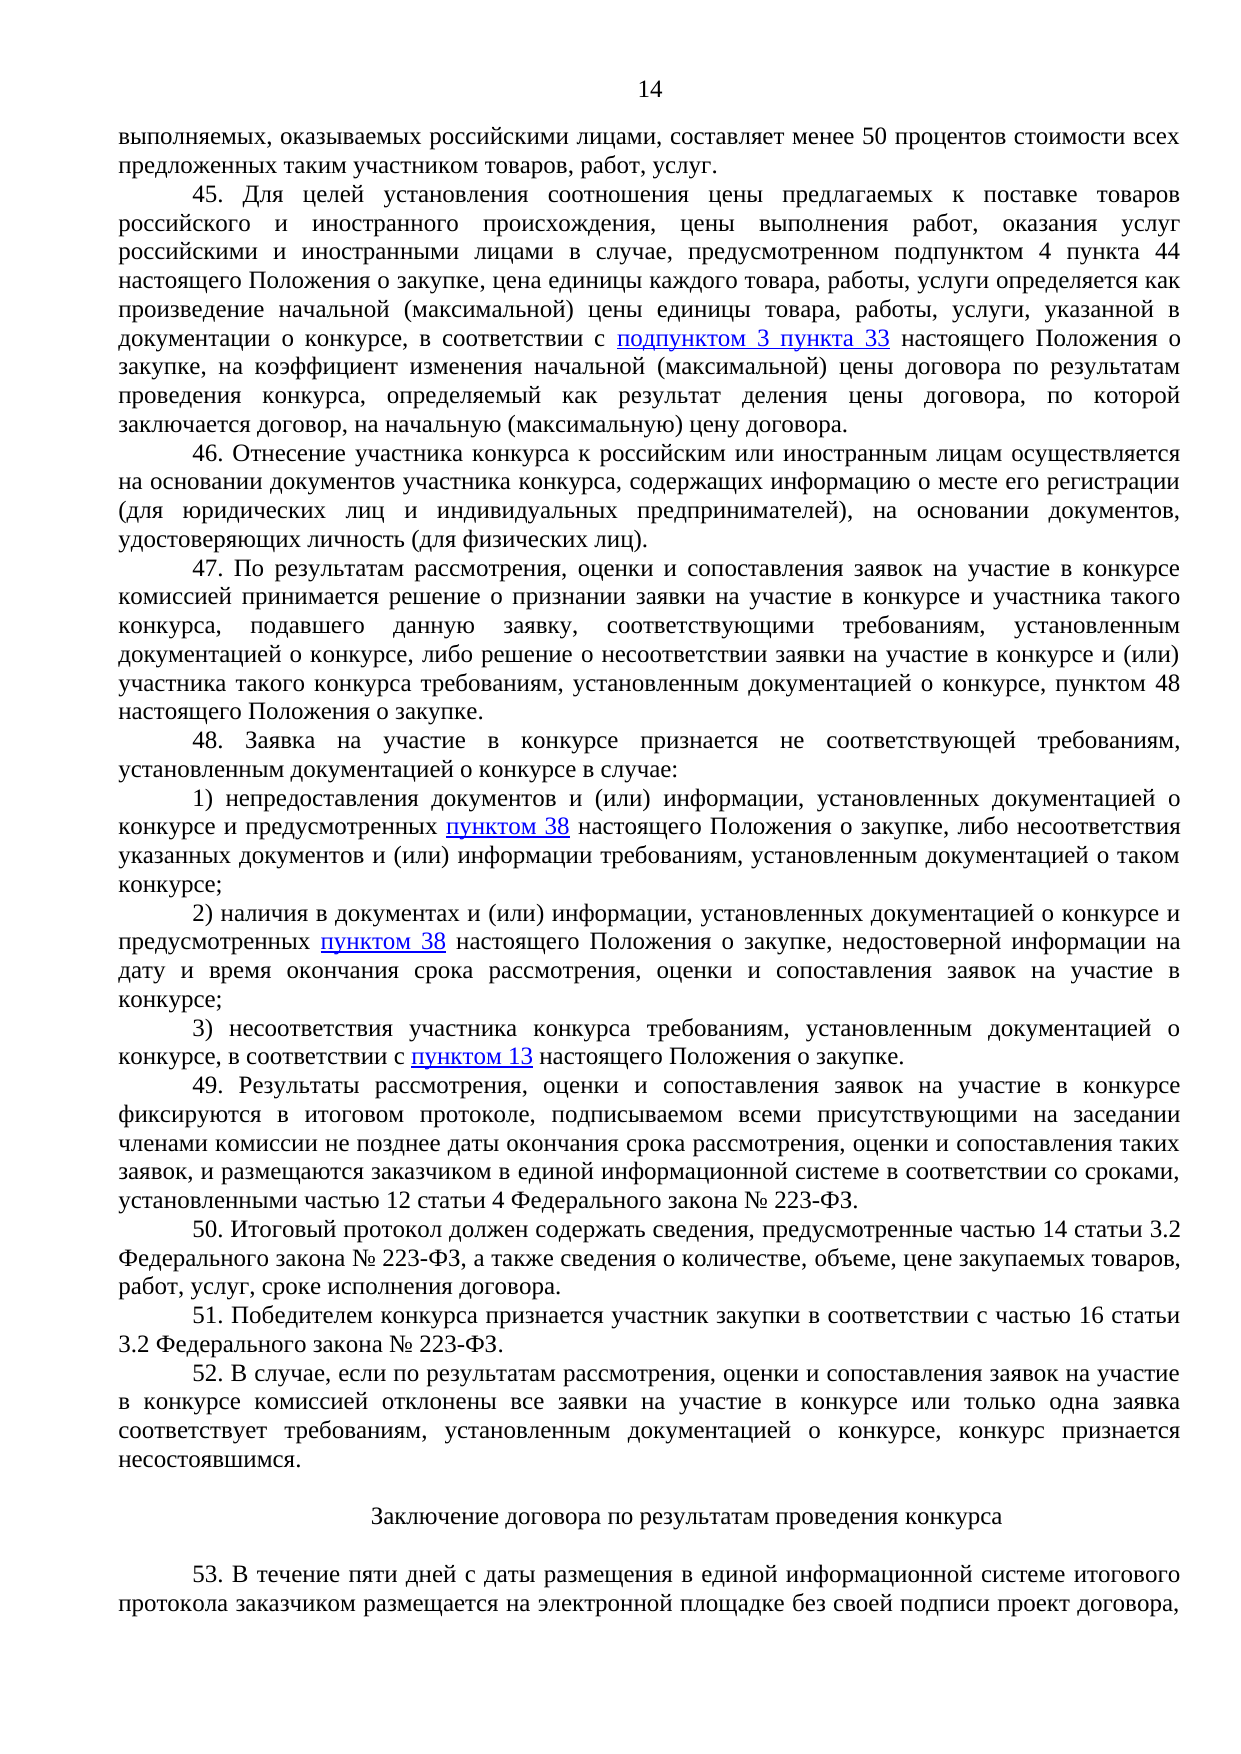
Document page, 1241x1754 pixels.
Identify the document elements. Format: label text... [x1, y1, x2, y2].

text 50. Итоговый протокол должен содержать сведения, предусмотренные частью 14 статьи 3.2 Федерального закона № 223-ФЗ, а также сведения о количестве, объеме, цене закупаемых товаров, работ, услуг, сроке исполнения договора. [118, 1214, 1181, 1300]
text Заключение договора по результатам проведения конкурса [118, 1501, 1181, 1530]
text 45. Для целей установления соотношения цены предлагаемых к поставке товаров российского и иностранного происхождения, цены выполнения работ, оказания услуг российскими и иностранными лицами в случае, предусмотренном подпунктом 4 пункта 44 настоящего Положения о закупке, цена единицы каждого товара, работы, услуги определяется как произведение начальной (максимальной) цены единицы товара, работы, услуги, указанной в документации о конкурсе, в соответствии с подпунктом 3 пункта 33 настоящего Положения о закупке, на коэффициент изменения начальной (максимальной) цены договора по результатам проведения конкурса, определяемый как результат деления цены договора, по которой заключается договор, на начальную (максимальную) цену договора. [118, 179, 1181, 438]
text 48. Заявка на участие в конкурсе признается не соответствующей требованиям, установленным документацией о конкурсе в случае: [118, 725, 1181, 783]
text 52. В случае, если по результатам рассмотрения, оценки и сопоставления заявок на участие в конкурсе комиссией отклонены все заявки на участие в конкурсе или только одна заявка соответствует требованиям, установленным документацией о конкурсе, конкурс признается несостоявшимся. [118, 1358, 1181, 1473]
text 2) наличия в документах и (или) информации, установленных документацией о конкурсе и предусмотренных пунктом 38 настоящего Положения о закупке, недостоверной информации на дату и время окончания срока рассмотрения, оценки и сопоставления заявок на участие в конкурсе; [118, 898, 1181, 1013]
text 3) несоответствия участника конкурса требованиям, установленным документацией о конкурсе, в соответствии с пунктом 13 настоящего Положения о закупке. [118, 1013, 1181, 1070]
text 46. Отнесение участника конкурса к российским или иностранным лицам осуществляется на основании документов участника конкурса, содержащих информацию о месте его регистрации (для юридических лиц и индивидуальных предпринимателей), на основании документов, удостоверяющих личность (для физических лиц). [118, 438, 1181, 553]
text 51. Победителем конкурса признается участник закупки в соответствии с частью 16 статьи 3.2 Федерального закона № 223-ФЗ. [118, 1300, 1181, 1358]
text 47. По результатам рассмотрения, оценки и сопоставления заявок на участие в конкурсе комиссией принимается решение о признании заявки на участие в конкурсе и участника такого конкурса, подавшего данную заявку, соответствующими требованиям, установленным документацией о конкурсе, либо решение о несоответствии заявки на участие в конкурсе и (или) участника такого конкурса требованиям, установленным документацией о конкурсе, пунктом 48 настоящего Положения о закупке. [118, 553, 1181, 725]
text 49. Результаты рассмотрения, оценки и сопоставления заявок на участие в конкурсе фиксируются в итоговом протоколе, подписываемом всеми присутствующими на заседании членами комиссии не позднее даты окончания срока рассмотрения, оценки и сопоставления таких заявок, и размещаются заказчиком в единой информационной системе в соответствии со сроками, установленными частью 12 статьи 4 Федерального закона № 223-ФЗ. [118, 1070, 1181, 1214]
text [118, 121, 1181, 179]
text 1) непредоставления документов и (или) информации, установленных документацией о конкурсе и предусмотренных пунктом 38 настоящего Положения о закупке, либо несоответствия указанных документов и (или) информации требованиям, установленным документацией о таком конкурсе; [118, 783, 1181, 898]
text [118, 1559, 1181, 1616]
